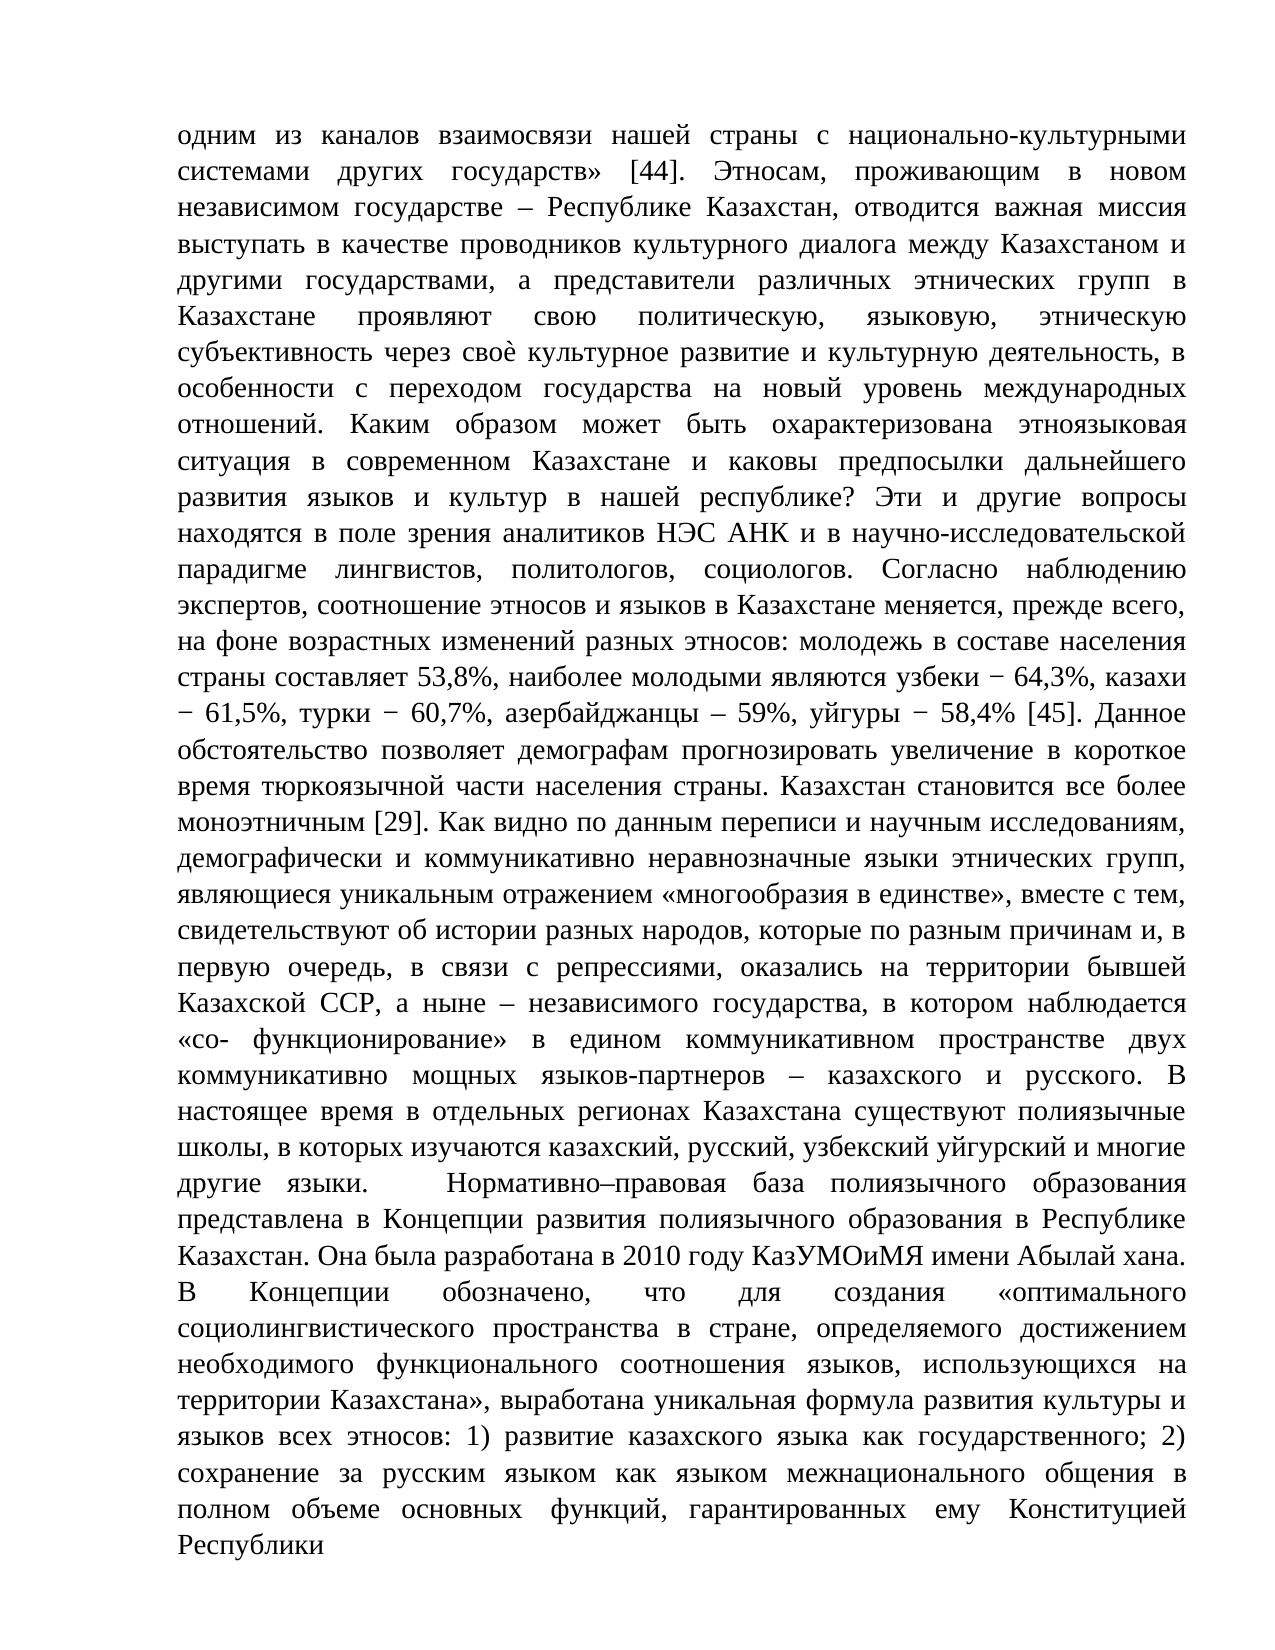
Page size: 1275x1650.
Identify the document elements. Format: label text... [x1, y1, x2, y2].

text одним из каналов взаимосвязи нашей страны с национально-культурными системами других государств» [44]. Этносам, проживающим в новом независимом государстве – Республике Казахстан, отводится важная миссия выступать в качестве проводников культурного диалога между Казахстаном и другими государствами, а представители различных этнических групп в Казахстане проявляют свою политическую, языковую, этническую субъективность через своѐ культурное развитие и культурную деятельность, в особенности с переходом государства на новый уровень международных отношений. Каким образом может быть охарактеризована этноязыковая ситуация в современном Казахстане и каковы предпосылки дальнейшего развития языков и культур в нашей республике? Эти и другие вопросы находятся в поле зрения аналитиков НЭС АНК и в научно-исследовательской парадигме лингвистов, политологов, социологов. Согласно наблюдению экспертов, соотношение этносов и языков в Казахстане меняется, прежде всего, на фоне возрастных изменений разных этносов: молодежь в составе населения страны составляет 53,8%, наиболее молодыми являются узбеки − 64,3%, казахи − 61,5%, турки − 60,7%, азербайджанцы – 59%, уйгуры − 58,4% [45]. Данное обстоятельство позволяет демографам прогнозировать увеличение в короткое время тюркоязычной части населения страны. Казахстан становится все более моноэтничным [29]. Как видно по данным переписи и научным исследованиям, демографически и коммуникативно неравнозначные языки этнических групп, являющиеся уникальным отражением «многообразия в единстве», вместе с тем, свидетельствуют об истории разных народов, которые по разным причинам и, в первую очередь, в связи с репрессиями, оказались на территории бывшей Казахской ССР, а ныне – независимого государства, в котором наблюдается «со- функционирование» в едином коммуникативном пространстве двух коммуникативно мощных языков-партнеров – казахского и русского. В настоящее время в отдельных регионах Казахстана существуют полиязычные школы, в которых изучаются казахский, русский, узбекский уйгурский и многие другие языки. Нормативно–правовая база полиязычного образования представлена в Концепции развития полиязычного образования в Республике Казахстан. Она была разработана в 2010 году КазУМОиМЯ имени Абылай хана. В Концепции обозначено, что для создания «оптимального социолингвистического пространства в стране, определяемого достижением необходимого функционального соотношения языков, использующихся на территории Казахстана», выработана уникальная формула развития культуры и языков всех этносов: 1) развитие казахского языка как государственного; 2) сохранение за русским языком как языком межнационального общения в полном объеме основных функций, гарантированных ему Конституцией Республики [177, 117, 1187, 1561]
